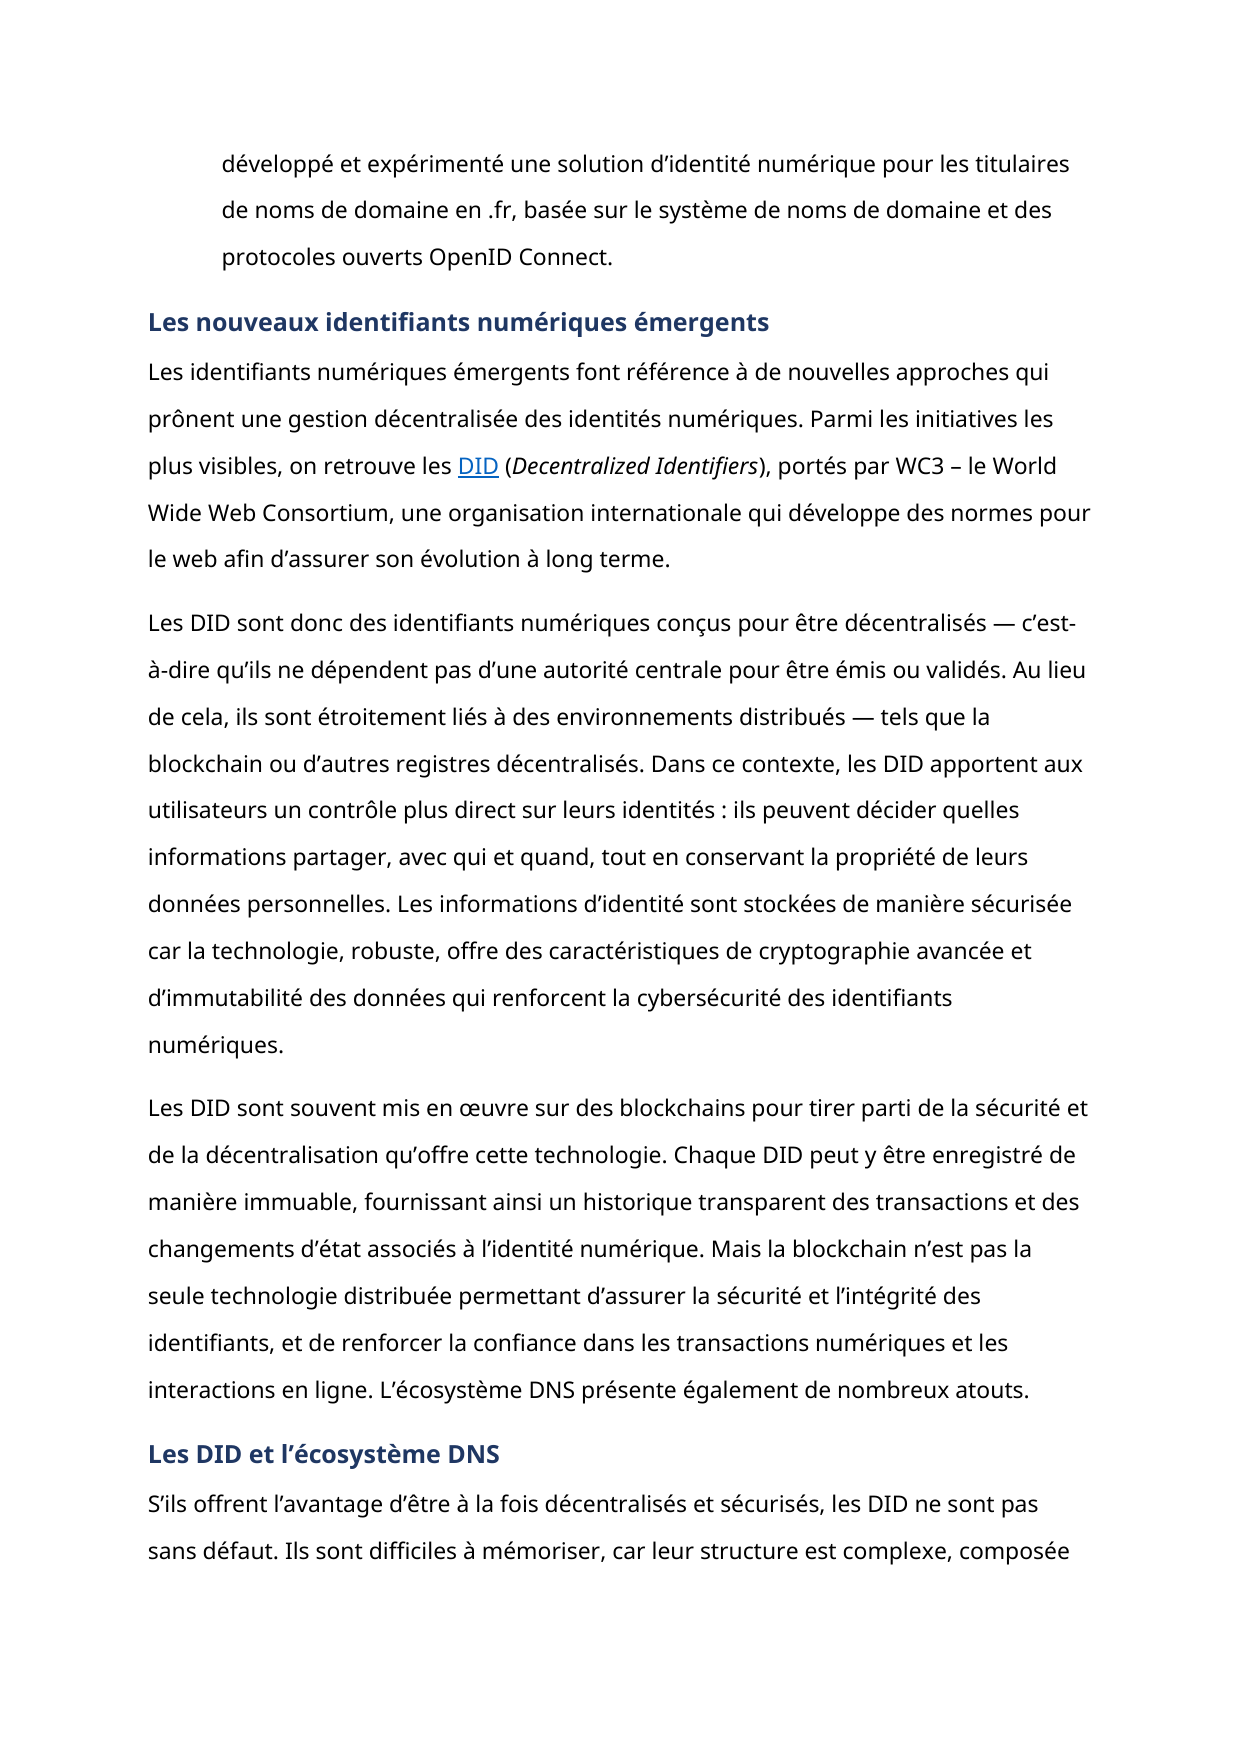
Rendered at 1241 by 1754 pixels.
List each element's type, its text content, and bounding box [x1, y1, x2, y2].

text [221, 148, 1093, 273]
subtitle Les nouveaux identifiants numériques émergents [148, 305, 1093, 339]
text Les DID sont donc des identifiants numériques conçus pour être décentralisés — c’est-à-dire qu’ils ne dépendent pas d’une autorité centrale pour être émis ou validés. Au lieu de cela, ils sont étroitement liés à des environnements distribués — tels que la blockchain ou d’autres registres décentralisés. Dans ce contexte, les DID apportent aux utilisateurs un contrôle plus direct sur leurs identités : ils peuvent décider quelles informations partager, avec qui et quand, tout en conservant la propriété de leurs données personnelles. Les informations d’identité sont stockées de manière sécurisée car la technologie, robuste, offre des caractéristiques de cryptographie avancée et d’immutabilité des données qui renforcent la cybersécurité des identifiants numériques. [148, 607, 1093, 1060]
text Les identifiants numériques émergents font référence à de nouvelles approches qui prônent une gestion décentralisée des identités numériques. Parmi les initiatives les plus visibles, on retrouve les DID (Decentralized Identifiers), portés par WC3 – le World Wide Web Consortium, une organisation internationale qui développe des normes pour le web afin d’assurer son évolution à long terme. [148, 356, 1093, 575]
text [148, 1488, 1093, 1566]
text Les DID sont souvent mis en œuvre sur des blockchains pour tirer parti de la sécurité et de la décentralisation qu’offre cette technologie. Chaque DID peut y être enregistré de manière immuable, fournissant ainsi un historique transparent des transactions et des changements d’état associés à l’identité numérique. Mais la blockchain n’est pas la seule technologie distribuée permettant d’assurer la sécurité et l’intégrité des identifiants, et de renforcer la confiance dans les transactions numériques et les interactions en ligne. L’écosystème DNS présente également de nombreux atouts. [148, 1092, 1093, 1405]
subtitle Les DID et l’écosystème DNS [148, 1437, 1093, 1471]
